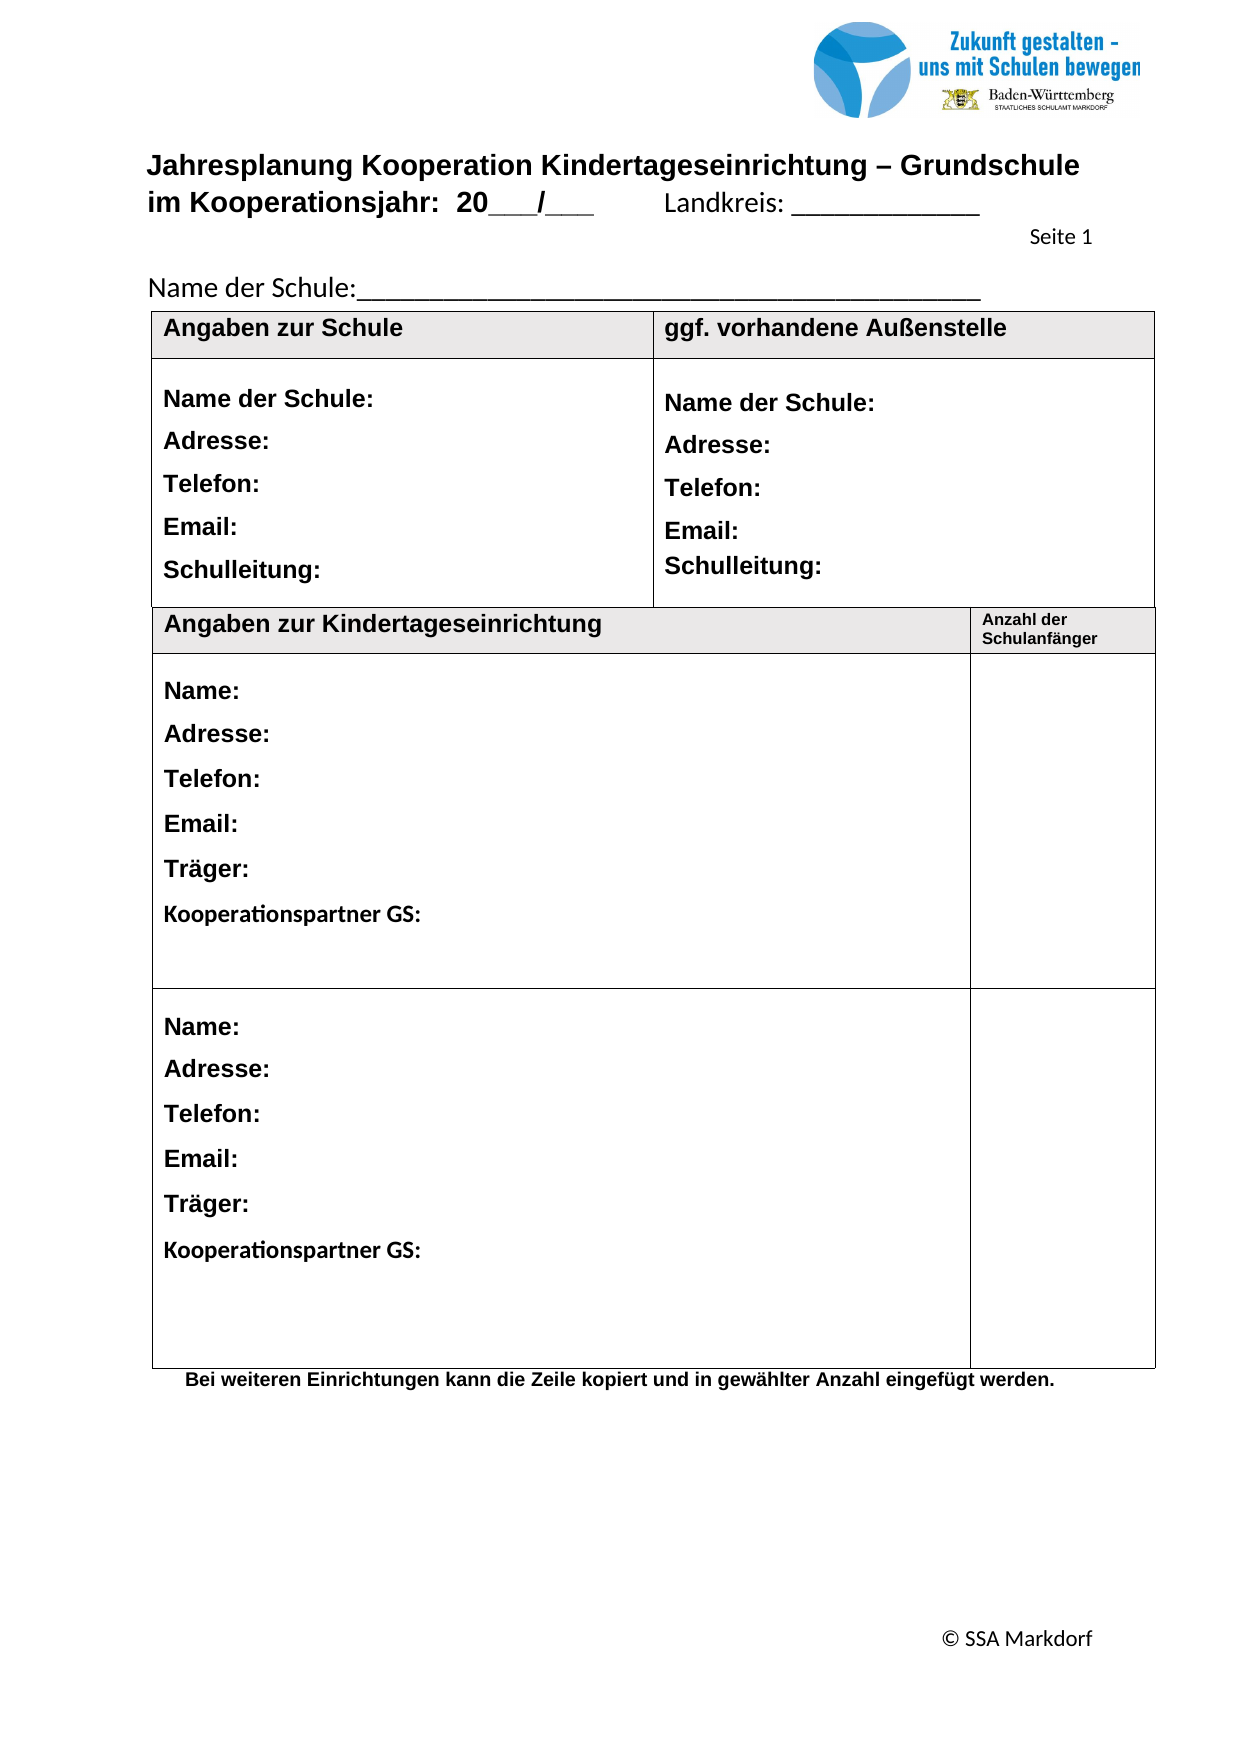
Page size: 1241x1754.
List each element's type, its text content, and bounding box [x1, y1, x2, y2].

table_cell Name: Adresse: Telefon: Email: Träger: Kooperationspartner GS: [153, 654, 970, 987]
table_cell Name der Schule: Adresse: Telefon: Email: Schulleitung: [152, 359, 653, 607]
text Bei weiteren Einrichtungen kann die Zeile kopiert und in gewählter Anzahl eingefügt werden. [148, 1368, 1093, 1391]
table_header ggf. vorhandene Außenstelle [654, 312, 1154, 358]
text Name der Schule:___________________________________________ [148, 269, 1045, 305]
table_cell Angaben zur Kindertageseinrichtung [153, 608, 970, 653]
picture [813, 22, 1140, 118]
table_cell [971, 654, 1155, 987]
table_cell [971, 989, 1155, 1367]
subtitle Jahresplanung Kooperation Kindertageseinrichtung – Grundschule im Kooperationsjahr: 20___/___ Landkreis: _____________ [146, 148, 1093, 219]
text Seite 1 [148, 222, 1093, 250]
table_header Angaben zur Schule [152, 312, 653, 358]
table_cell Name: Adresse: Telefon: Email: Träger: Kooperationspartner GS: [153, 989, 970, 1367]
table_cell Name der Schule: Adresse: Telefon: Email: Schulleitung: [654, 359, 1154, 607]
table_cell Anzahl der Schulanfänger [971, 608, 1155, 653]
